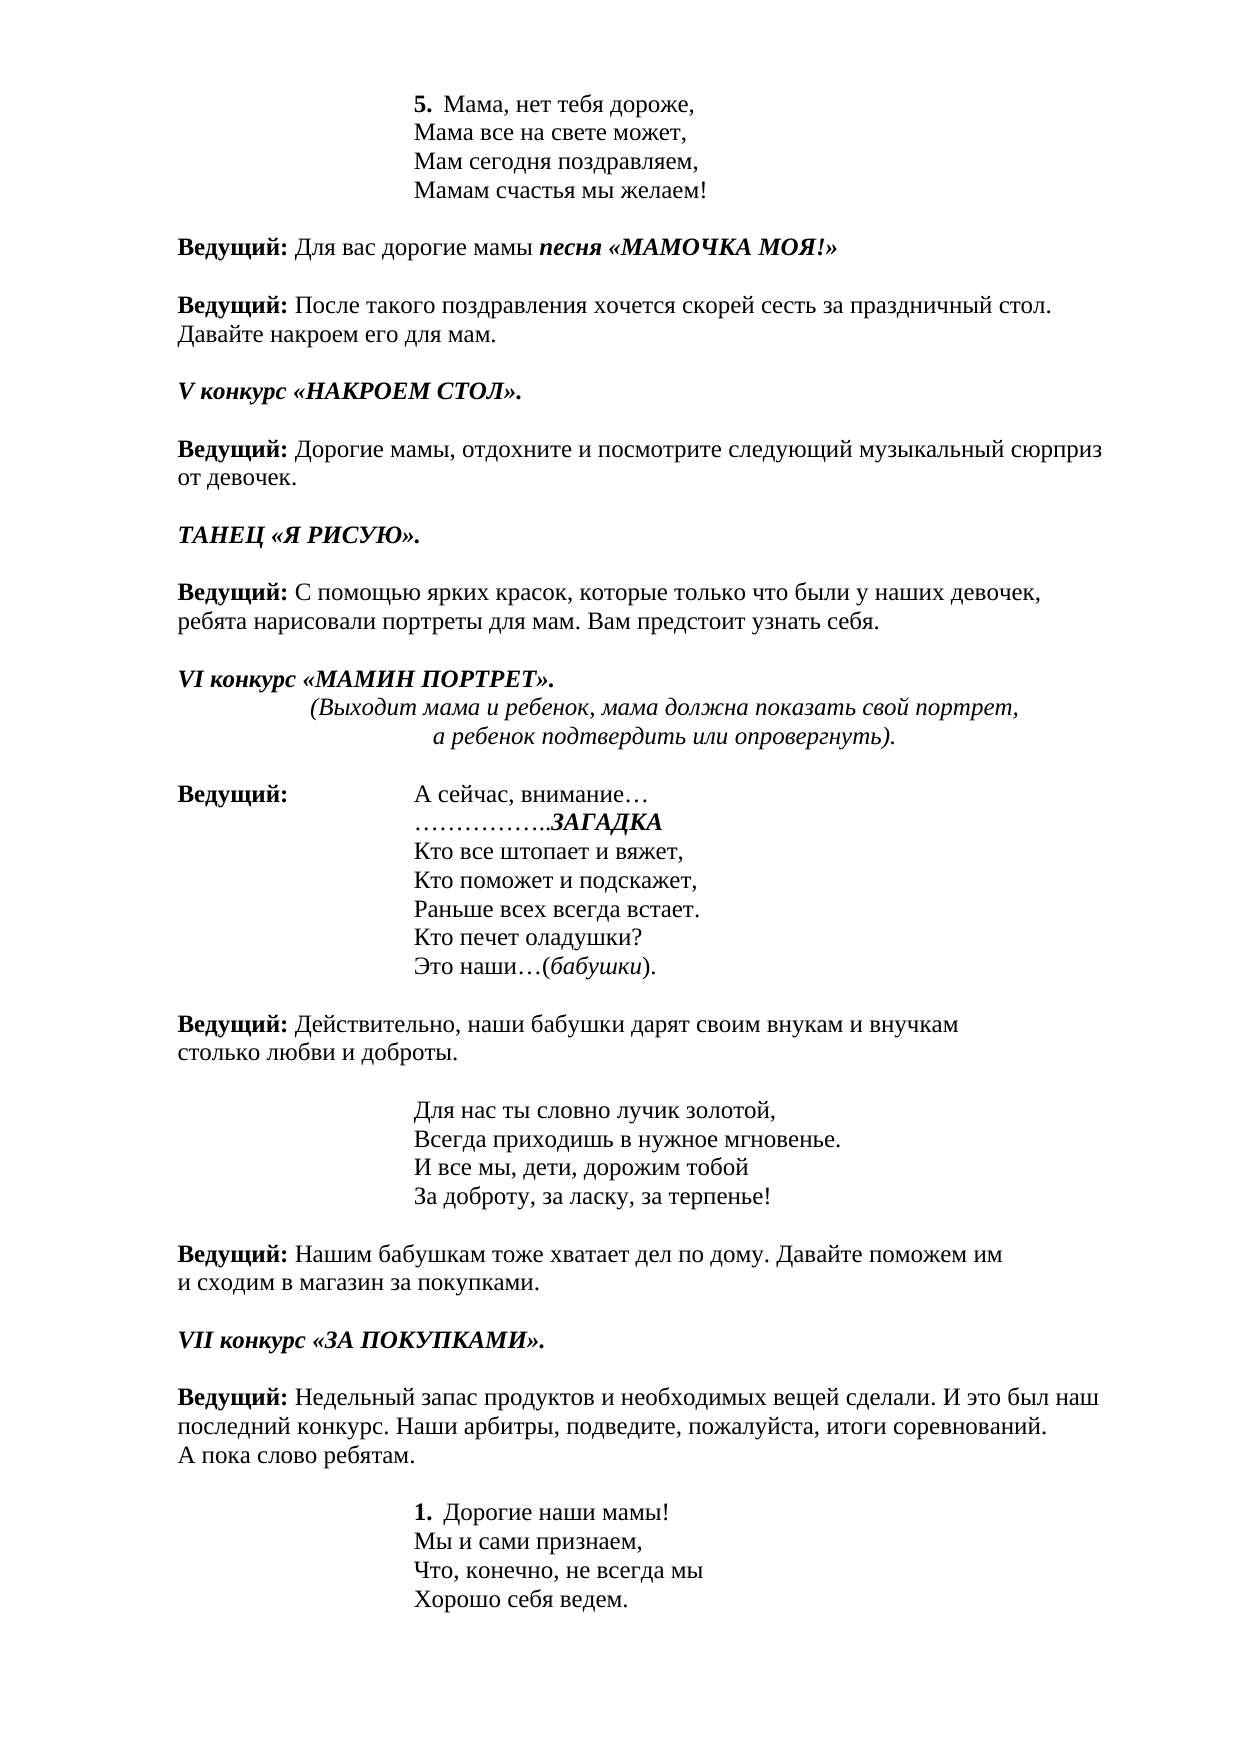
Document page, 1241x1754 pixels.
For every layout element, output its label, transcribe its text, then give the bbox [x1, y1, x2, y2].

list Кто поможет и подскажет, [413, 865, 1152, 894]
list VII конкурс «ЗА ПОКУПКАМИ». [177, 1325, 1152, 1354]
list Ведущий: А сейчас, внимание… [177, 779, 1152, 807]
list (Выходит мама и ребенок, мама должна показать свой портрет, а ребенок подтвердить или опровергнуть). [177, 692, 1152, 750]
list И все мы, дети, дорожим тобой [290, 1152, 1152, 1181]
list Кто все штопает и вяжет, [413, 836, 1152, 865]
list Дорогие наши мамы! [413, 1497, 1152, 1526]
list Что, конечно, не всегда мы [413, 1555, 1152, 1584]
list Ведущий: Действительно, наши бабушки дарят своим внукам и внучкам столько любви и доброты. [177, 1009, 1152, 1066]
list Ведущий: После такого поздравления хочется скорей сесть за праздничный стол. Давайте накроем его для мам. [177, 290, 1152, 347]
list Хорошо себя ведем. [413, 1584, 1152, 1612]
list Мама все на свете может, [290, 117, 1152, 146]
list Ведущий: С помощью ярких красок, которые только что были у наших девочек, ребята нарисовали портреты для мам. Вам предстоит узнать себя. [177, 577, 1152, 635]
list Кто печет оладушки? [413, 922, 1152, 951]
list Мам сегодня поздравляем, [290, 146, 1152, 175]
list V конкурс «НАКРОЕМ СТОЛ». [177, 376, 1152, 405]
list За доброту, за ласку, за терпенье! [290, 1181, 1152, 1210]
list Для нас ты словно лучик золотой, [290, 1095, 1152, 1124]
list Ведущий: Нашим бабушкам тоже хватает дел по дому. Давайте поможем им и сходим в магазин за покупками. [177, 1239, 1152, 1296]
list Всегда приходишь в нужное мгновенье. [290, 1124, 1152, 1152]
list ТАНЕЦ «Я РИСУЮ». [177, 520, 1152, 549]
list Мама, нет тебя дороже, [289, 89, 1152, 117]
list Мамам счастья мы желаем! [290, 175, 1152, 204]
list Ведущий: Недельный запас продуктов и необходимых вещей сделали. И это был наш последний конкурс. Наши арбитры, подведите, пожалуйста, итоги соревнований. А пока слово ребятам. [177, 1382, 1152, 1469]
list VI конкурс «МАМИН ПОРТРЕТ». [177, 664, 1152, 692]
list Мы и сами признаем, [413, 1526, 1152, 1555]
list Это наши…(бабушки). [413, 951, 1152, 980]
list Раньше всех всегда встает. [413, 894, 1152, 922]
list ……………..ЗАГАДКА [413, 807, 1152, 836]
list Ведущий: Для вас дорогие мамы песня «МАМОЧКА МОЯ!» [177, 232, 1152, 261]
list Ведущий: Дорогие мамы, отдохните и посмотрите следующий музыкальный сюрприз от девочек. [177, 434, 1152, 491]
